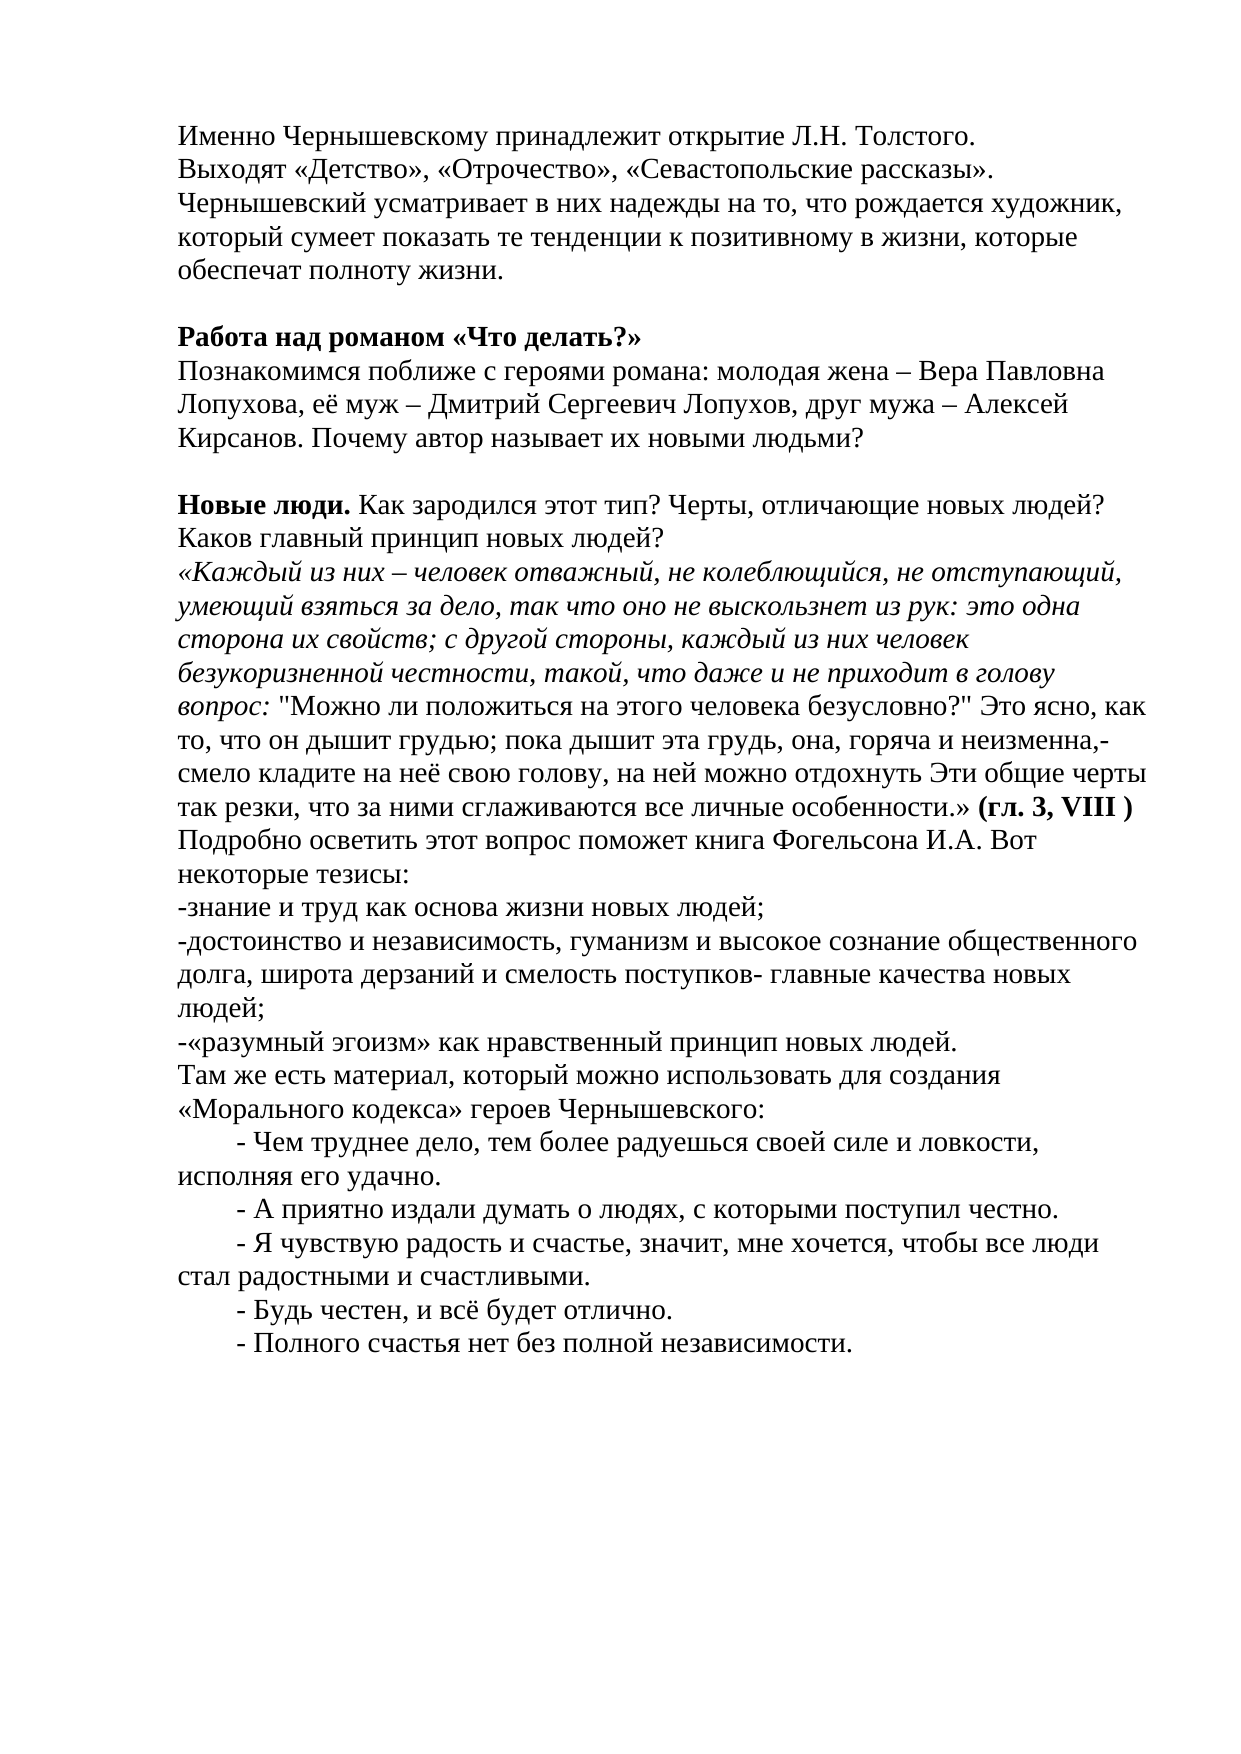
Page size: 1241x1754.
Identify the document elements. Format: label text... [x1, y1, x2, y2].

text «Каждый из них – человек отважный, не колеблющийся, не отступающий, умеющий взяться за дело, так что оно не выскользнет из рук: это одна сторона их свойств; с другой стороны, каждый из них человек безукоризненной честности, такой, что даже и не приходит в голову вопрос: "Можно ли положиться на этого человека безусловно?" Это ясно, как то, что он дышит грудью; пока дышит эта грудь, она, горяча и неизменна,- смело кладите на неё свою голову, на ней можно отдохнуть Эти общие черты так резки, что за ними сглаживаются все личные особенности.» (гл. 3, VIII ) [177, 554, 1152, 822]
text Там же есть материал, который можно использовать для создания «Морального кодекса» героев Чернышевского: [177, 1057, 1152, 1124]
text Подробно осветить этот вопрос поможет книга Фогельсона И.А. Вот некоторые тезисы: [177, 822, 1152, 889]
text Именно Чернышевскому принадлежит открытие Л.Н. Толстого. [177, 118, 1152, 152]
text - Будь честен, и всё будет отлично. [177, 1292, 1152, 1326]
text - Полного счастья нет без полной независимости. [177, 1326, 1152, 1359]
text -знание и труд как основа жизни новых людей; [177, 889, 1152, 923]
text Выходят «Детство», «Отрочество», «Севастопольские рассказы». Чернышевский усматривает в них надежды на то, что рождается художник, который сумеет показать те тенденции к позитивному в жизни, которые обеспечат полноту жизни. [177, 152, 1152, 286]
text -достоинство и независимость, гуманизм и высокое сознание общественного долга, широта дерзаний и смелость поступков- главные качества новых людей; [177, 923, 1152, 1024]
text Познакомимся поближе с героями романа: молодая жена – Вера Павловна Лопухова, её муж – Дмитрий Сергеевич Лопухов, друг мужа – Алексей Кирсанов. Почему автор называет их новыми людьми? [177, 353, 1152, 453]
text Работа над романом «Что делать?» [177, 319, 1152, 353]
text - А приятно издали думать о людях, с которыми поступил честно. [177, 1191, 1152, 1225]
text - Я чувствую радость и счастье, значит, мне хочется, чтобы все люди стал радостными и счастливыми. [177, 1225, 1152, 1292]
text -«разумный эгоизм» как нравственный принцип новых людей. [177, 1024, 1152, 1057]
text Новые люди. Как зародился этот тип? Черты, отличающие новых людей? Каков главный принцип новых людей? [177, 487, 1152, 554]
text - Чем труднее дело, тем более радуешься своей силе и ловкости, исполняя его удачно. [177, 1124, 1152, 1191]
